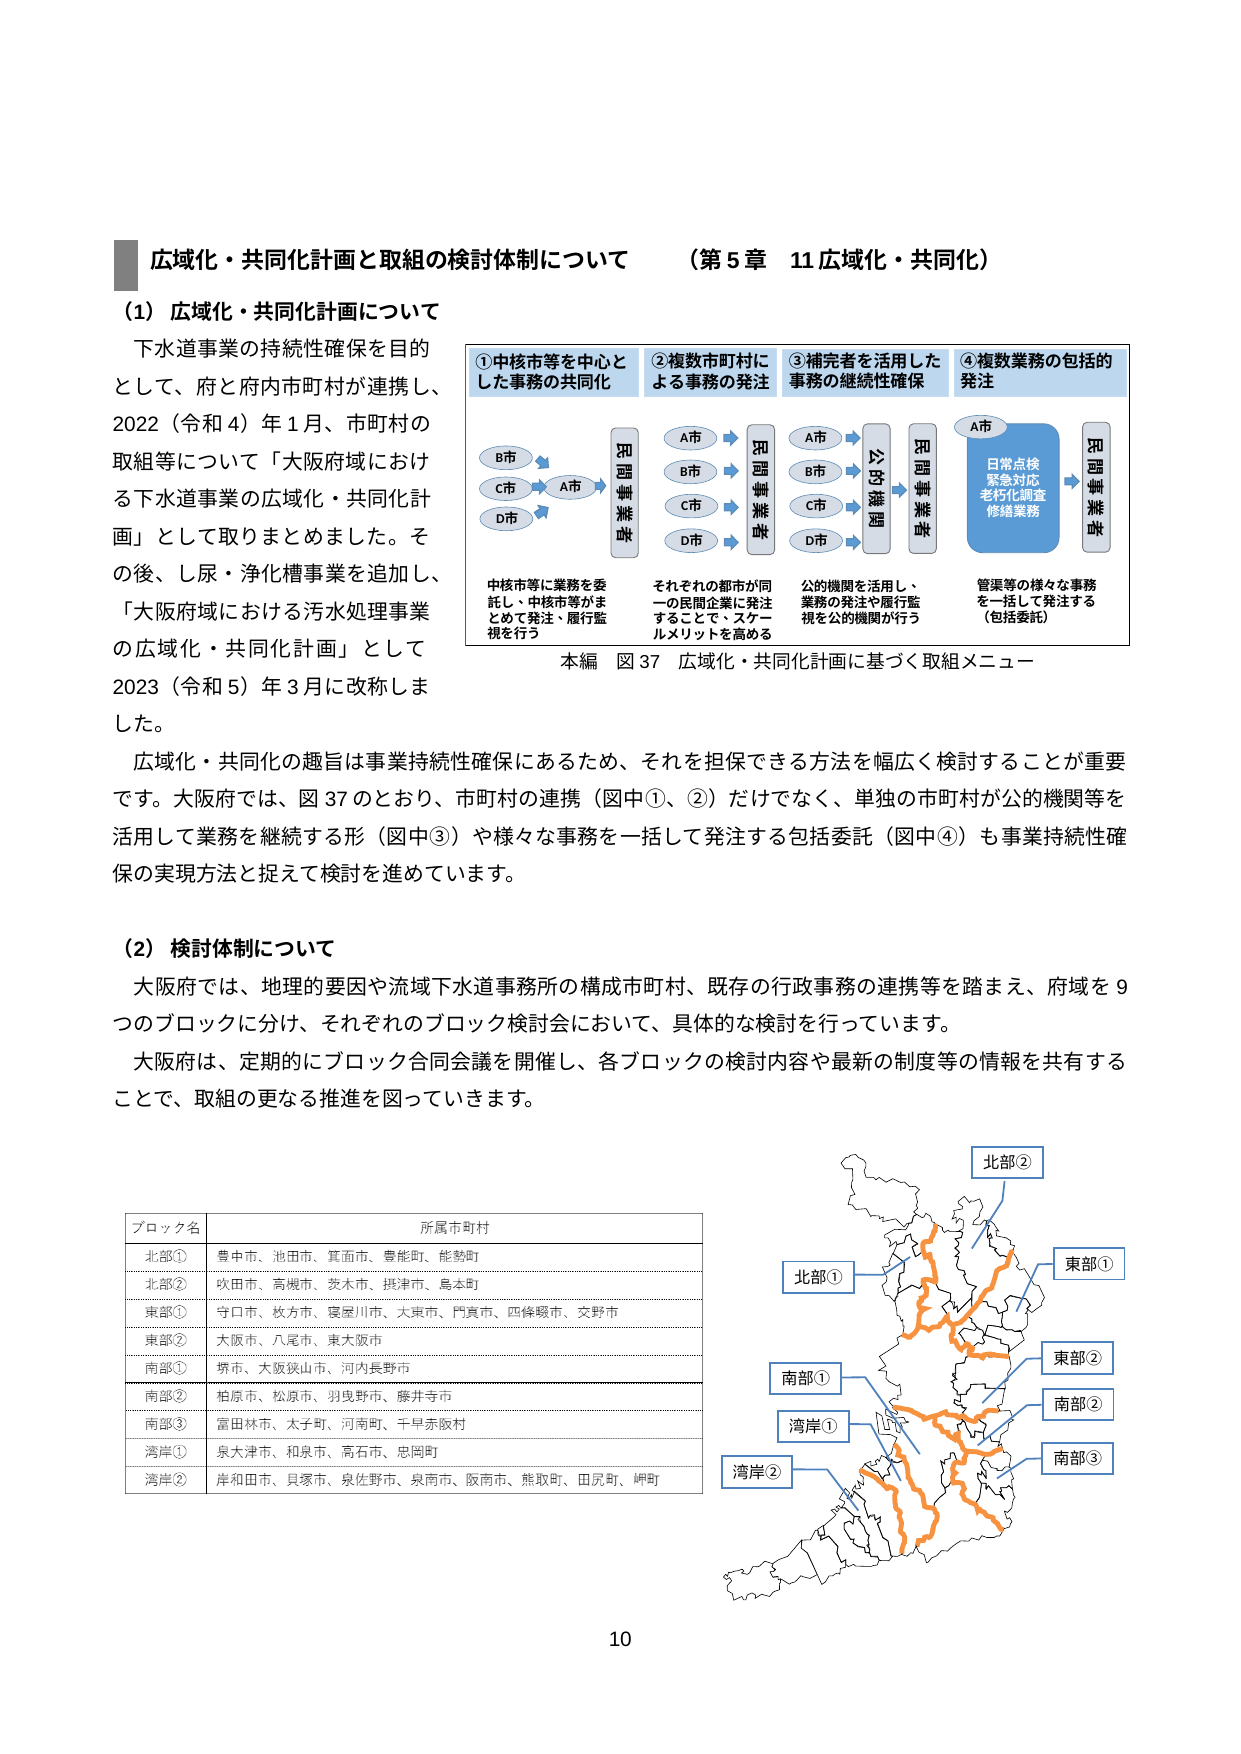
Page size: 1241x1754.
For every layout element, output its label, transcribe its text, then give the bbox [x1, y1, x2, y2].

text 下水道事業の持続性確保を目的として、府と府内市町村が連携し、2022（令和4）年1月、市町村の取組等について「大阪府域における下水道事業の広域化・共同化計画」として取りまとめました。その後、し尿・浄化槽事業を追加し、「大阪府域における汚水処理事業の広域化・共同化計画」として2023（令和5）年3月に改称しました。 [112, 329, 1128, 741]
picture [112, 1200, 716, 1507]
table_header [114, 240, 138, 291]
text 広域化・共同化の趣旨は事業持続性確保にあるため、それを担保できる方法を幅広く検討することが重要です。大阪府では、図37のとおり、市町村の連携（図中①、②）だけでなく、単独の市町村が公的機関等を活用して業務を継続する形（図中③）や様々な事務を一括して発注する包括委託（図中④）も事業持続性確保の実現方法と捉えて検討を進めています。 [112, 741, 1128, 891]
text （2） 検討体制について [112, 929, 1128, 966]
text 大阪府は、定期的にブロック合同会議を開催し、各ブロックの検討内容や最新の制度等の情報を共有することで、取組の更なる推進を図っていきます。 [112, 1041, 1128, 1116]
text 大阪府では、地理的要因や流域下水道事務所の構成市町村、既存の行政事務の連携等を踏まえ、府域を9つのブロックに分け、それぞれのブロック検討会において、具体的な検討を行っています。 [112, 966, 1128, 1041]
table_header 広域化・共同化計画と取組の検討体制について （第5章 11広域化・共同化） [139, 240, 1131, 291]
text （1） 広域化・共同化計画について [112, 291, 1128, 329]
